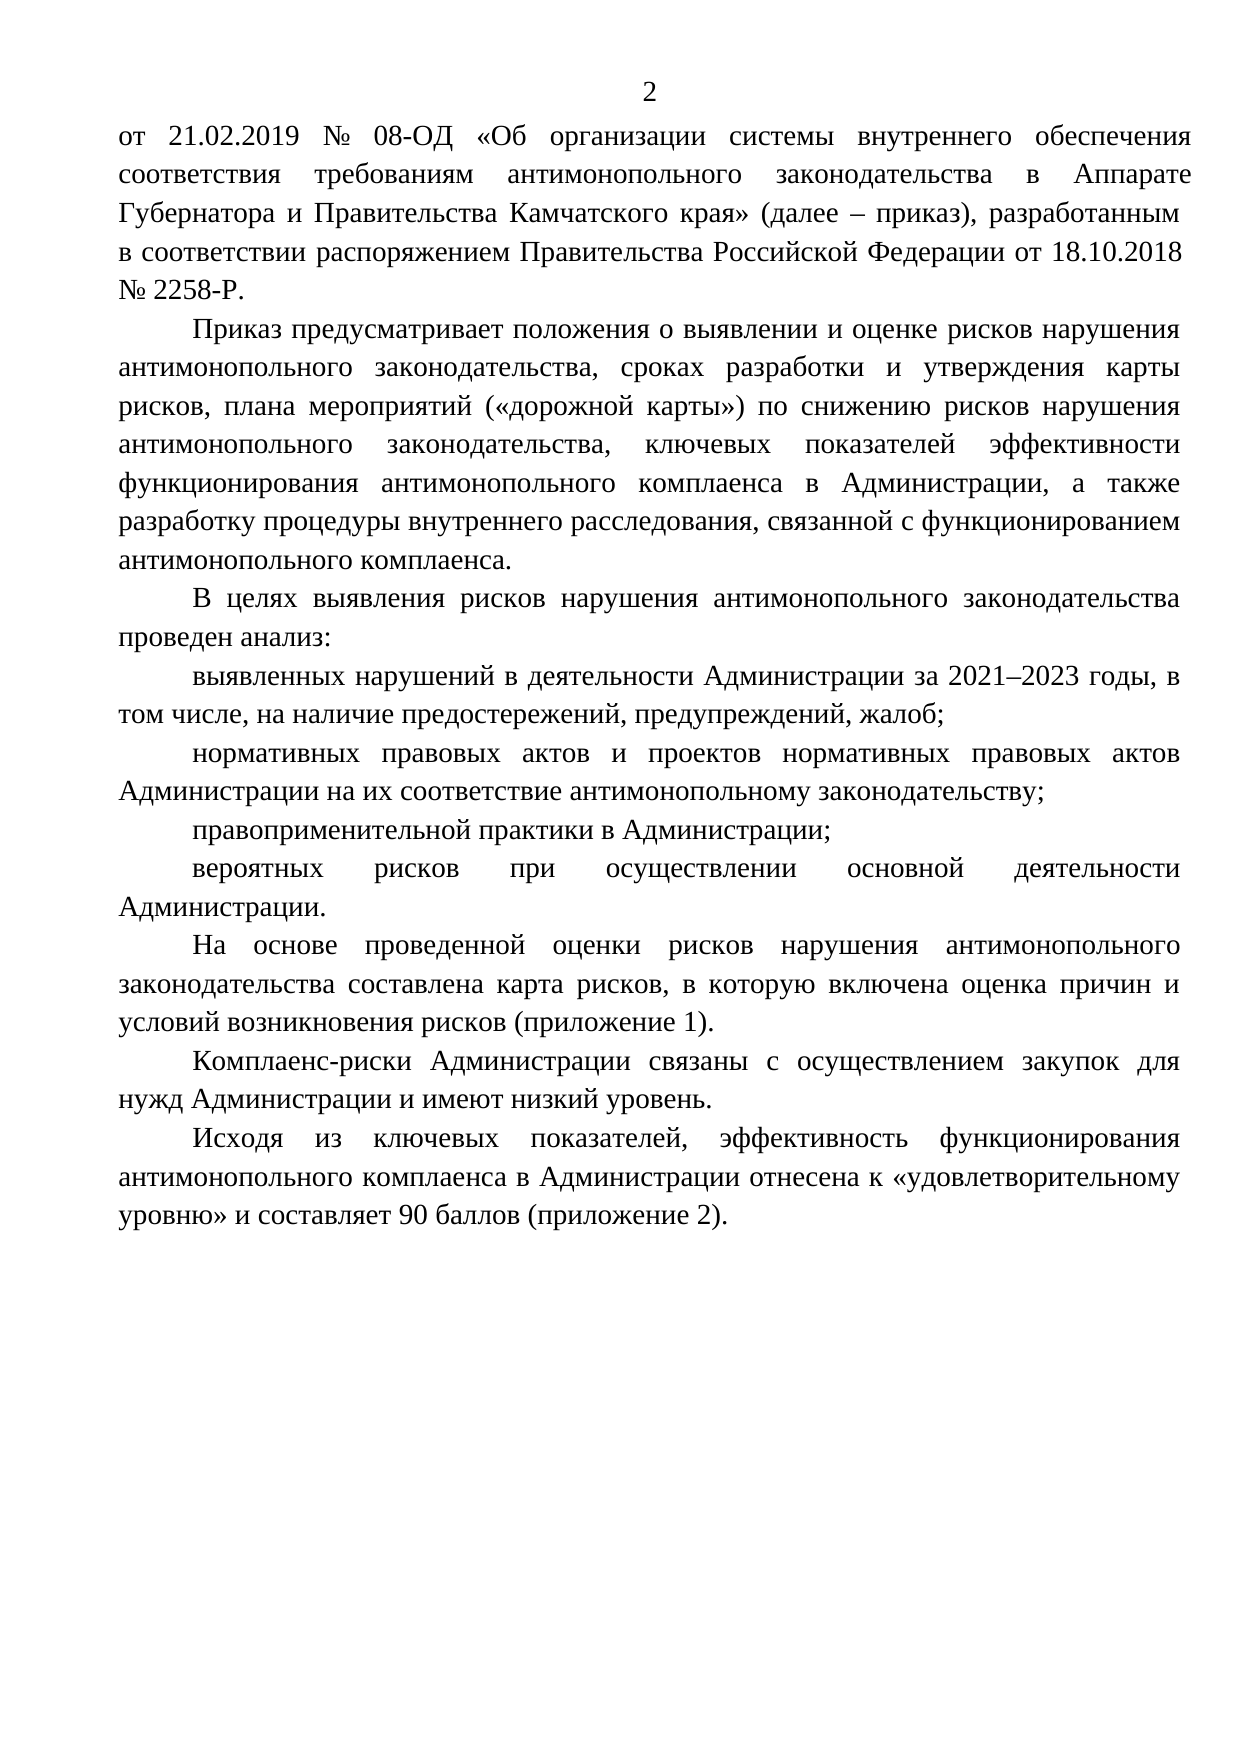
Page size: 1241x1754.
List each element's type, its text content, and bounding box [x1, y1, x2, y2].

text Исходя из ключевых показателей, эффективность функционирования антимонопольного комплаенса в Администрации отнесена к «удовлетворительному уровню» и составляет 90 баллов (приложение 2). [118, 1120, 1181, 1231]
text В целях выявления рисков нарушения антимонопольного законодательства проведен анализ: [118, 581, 1181, 653]
text вероятных рисков при осуществлении основной деятельности Администрации. [118, 850, 1181, 922]
text Приказ предусматривает положения о выявлении и оценке рисков нарушения антимонопольного законодательства, сроках разработки и утверждения карты рисков, плана мероприятий («дорожной карты») по снижению рисков нарушения антимонопольного законодательства, ключевых показателей эффективности функционирования антимонопольного комплаенса в Администрации, а также разработку процедуры внутреннего расследования, связанной с функционированием антимонопольного комплаенса. [118, 311, 1181, 576]
text Комплаенс-риски Администрации связаны с осуществлением закупок для нужд Администрации и имеют низкий уровень. [118, 1043, 1181, 1115]
text выявленных нарушений в деятельности Администрации за 2021–2023 годы, в том числе, на наличие предостережений, предупреждений, жалоб; [118, 658, 1181, 730]
text На основе проведенной оценки рисков нарушения антимонопольного законодательства составлена карта рисков, в которую включена оценка причин и условий возникновения рисков (приложение 1). [118, 927, 1181, 1038]
text нормативных правовых актов и проектов нормативных правовых актов Администрации на их соответствие антимонопольному законодательству; [118, 735, 1181, 807]
text правоприменительной практики в Администрации; [118, 812, 1181, 845]
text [118, 118, 1192, 306]
